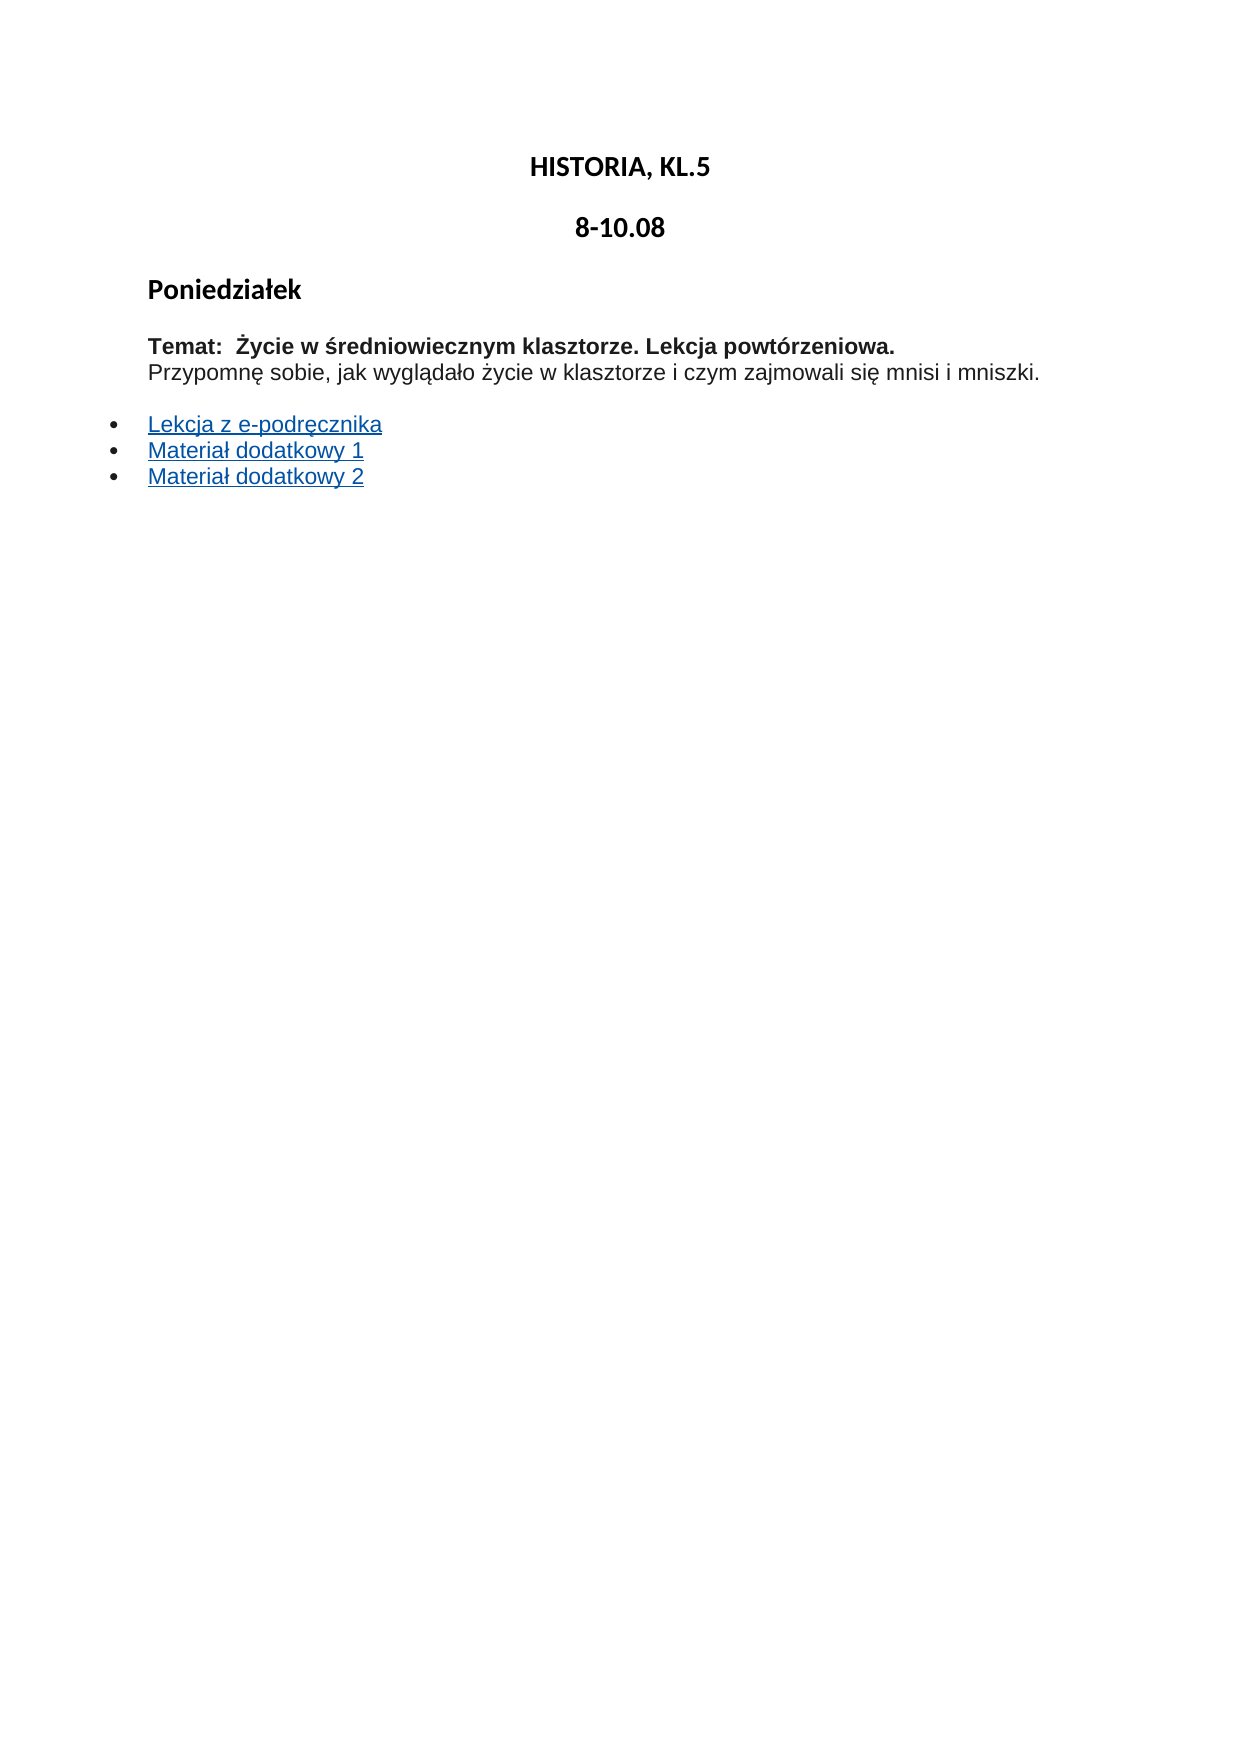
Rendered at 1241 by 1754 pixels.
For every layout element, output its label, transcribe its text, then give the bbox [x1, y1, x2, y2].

text Przypomnę sobie, jak wyglądało życie w klasztorze i czym zajmowali się mnisi i mniszki. [148, 359, 1093, 386]
text Temat: Życie w średniowiecznym klasztorze. Lekcja powtórzeniowa. [148, 333, 1093, 359]
list Lekcja z e-podręcznika [110, 411, 1093, 437]
text Poniedziałek [148, 271, 1093, 307]
text HISTORIA, KL.5 [148, 148, 1093, 183]
list Materiał dodatkowy 2 [110, 463, 1093, 490]
text 8-10.08 [148, 209, 1093, 245]
list Materiał dodatkowy 1 [110, 437, 1093, 463]
